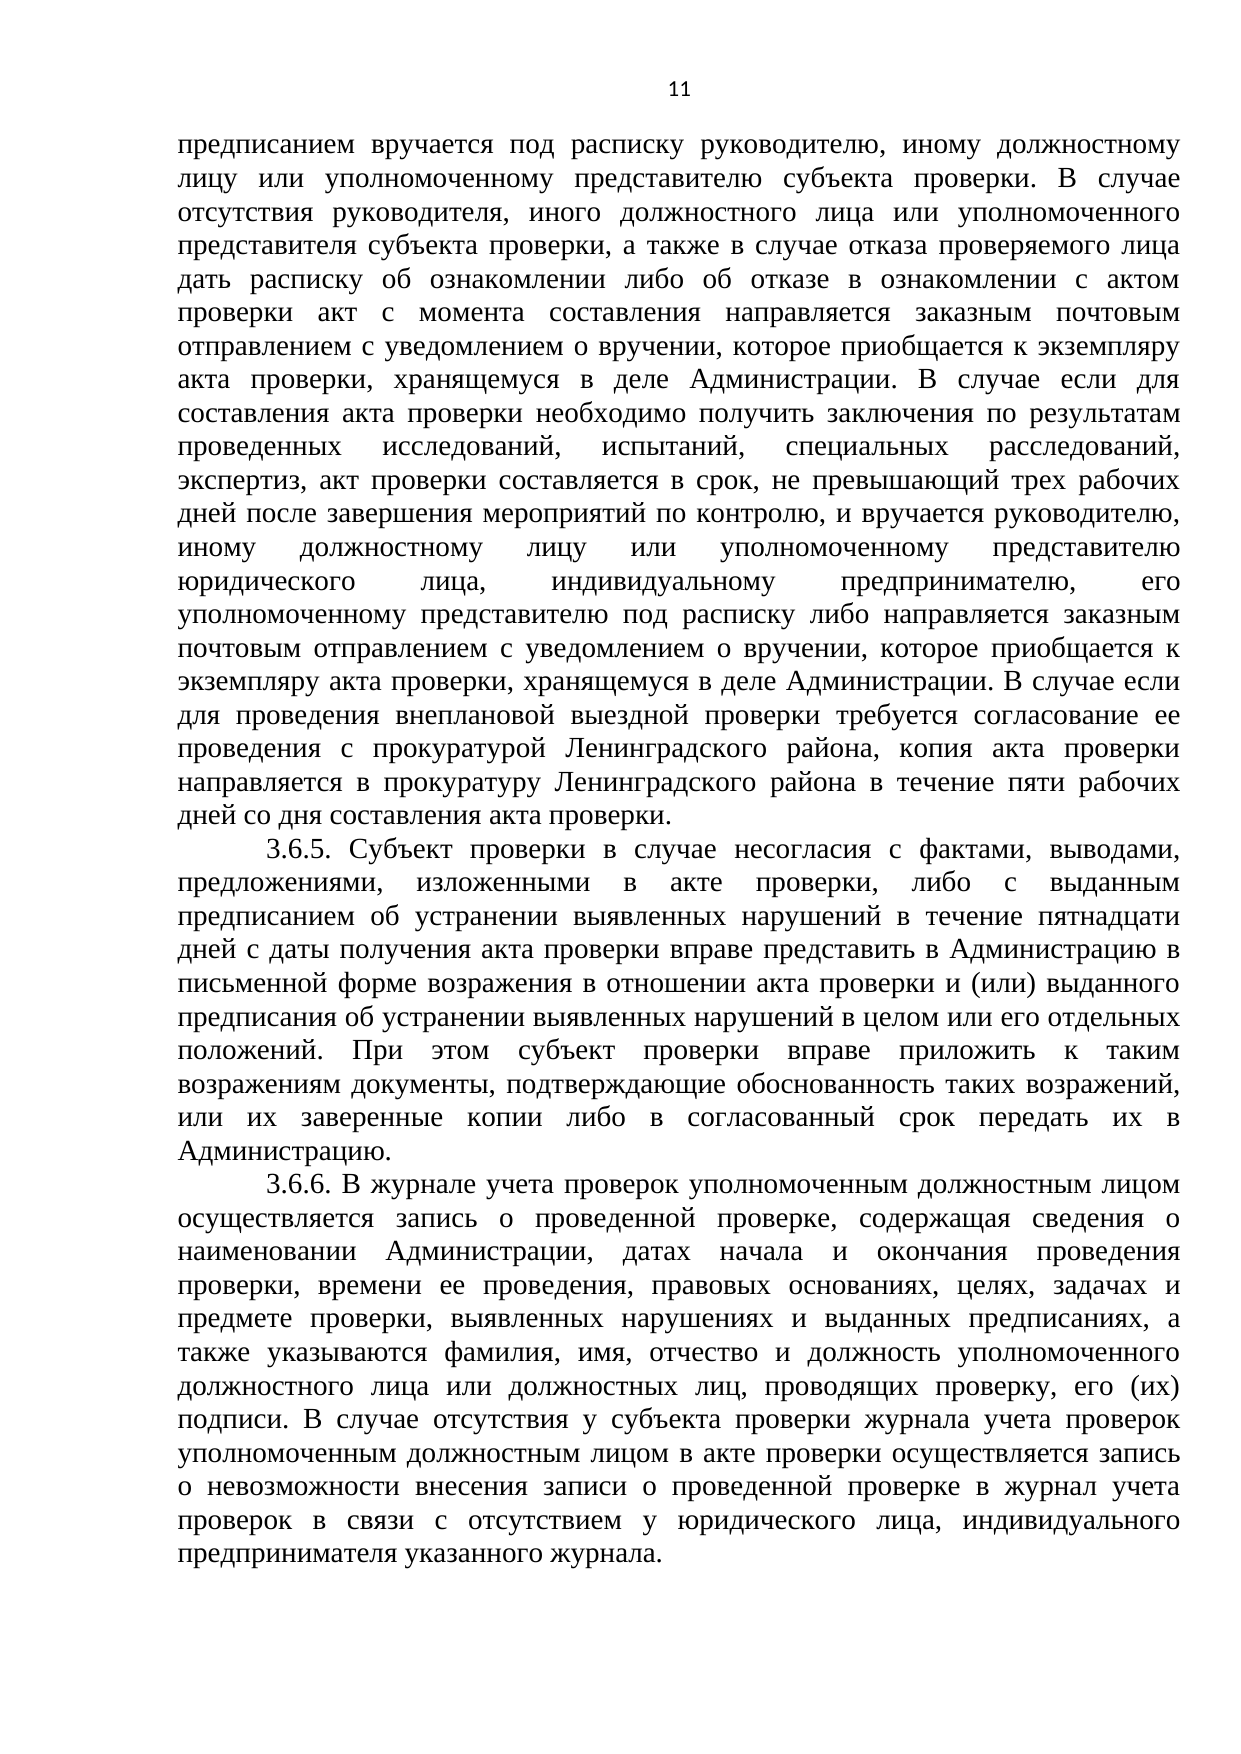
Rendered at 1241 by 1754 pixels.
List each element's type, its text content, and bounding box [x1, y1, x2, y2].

text 3.6.5. Субъект проверки в случае несогласия с фактами, выводами, предложениями, изложенными в акте проверки, либо с выданным предписанием об устранении выявленных нарушений в течение пятнадцати дней с даты получения акта проверки вправе представить в Администрацию в письменной форме возражения в отношении акта проверки и (или) выданного предписания об устранении выявленных нарушений в целом или его отдельных положений. При этом субъект проверки вправе приложить к таким возражениям документы, подтверждающие обоснованность таких возражений, или их заверенные копии либо в согласованный срок передать их в Администрацию. [177, 831, 1181, 1166]
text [177, 127, 1181, 831]
text 3.6.6. В журнале учета проверок уполномоченным должностным лицом осуществляется запись о проведенной проверке, содержащая сведения о наименовании Администрации, датах начала и окончания проведения проверки, времени ее проведения, правовых основаниях, целях, задачах и предмете проверки, выявленных нарушениях и выданных предписаниях, а также указываются фамилия, имя, отчество и должность уполномоченного должностного лица или должностных лиц, проводящих проверку, его (их) подписи. В случае отсутствия у субъекта проверки журнала учета проверок уполномоченным должностным лицом в акте проверки осуществляется запись о невозможности внесения записи о проведенной проверке в журнал учета проверок в связи с отсутствием у юридического лица, индивидуального предпринимателя указанного журнала. [177, 1166, 1181, 1569]
